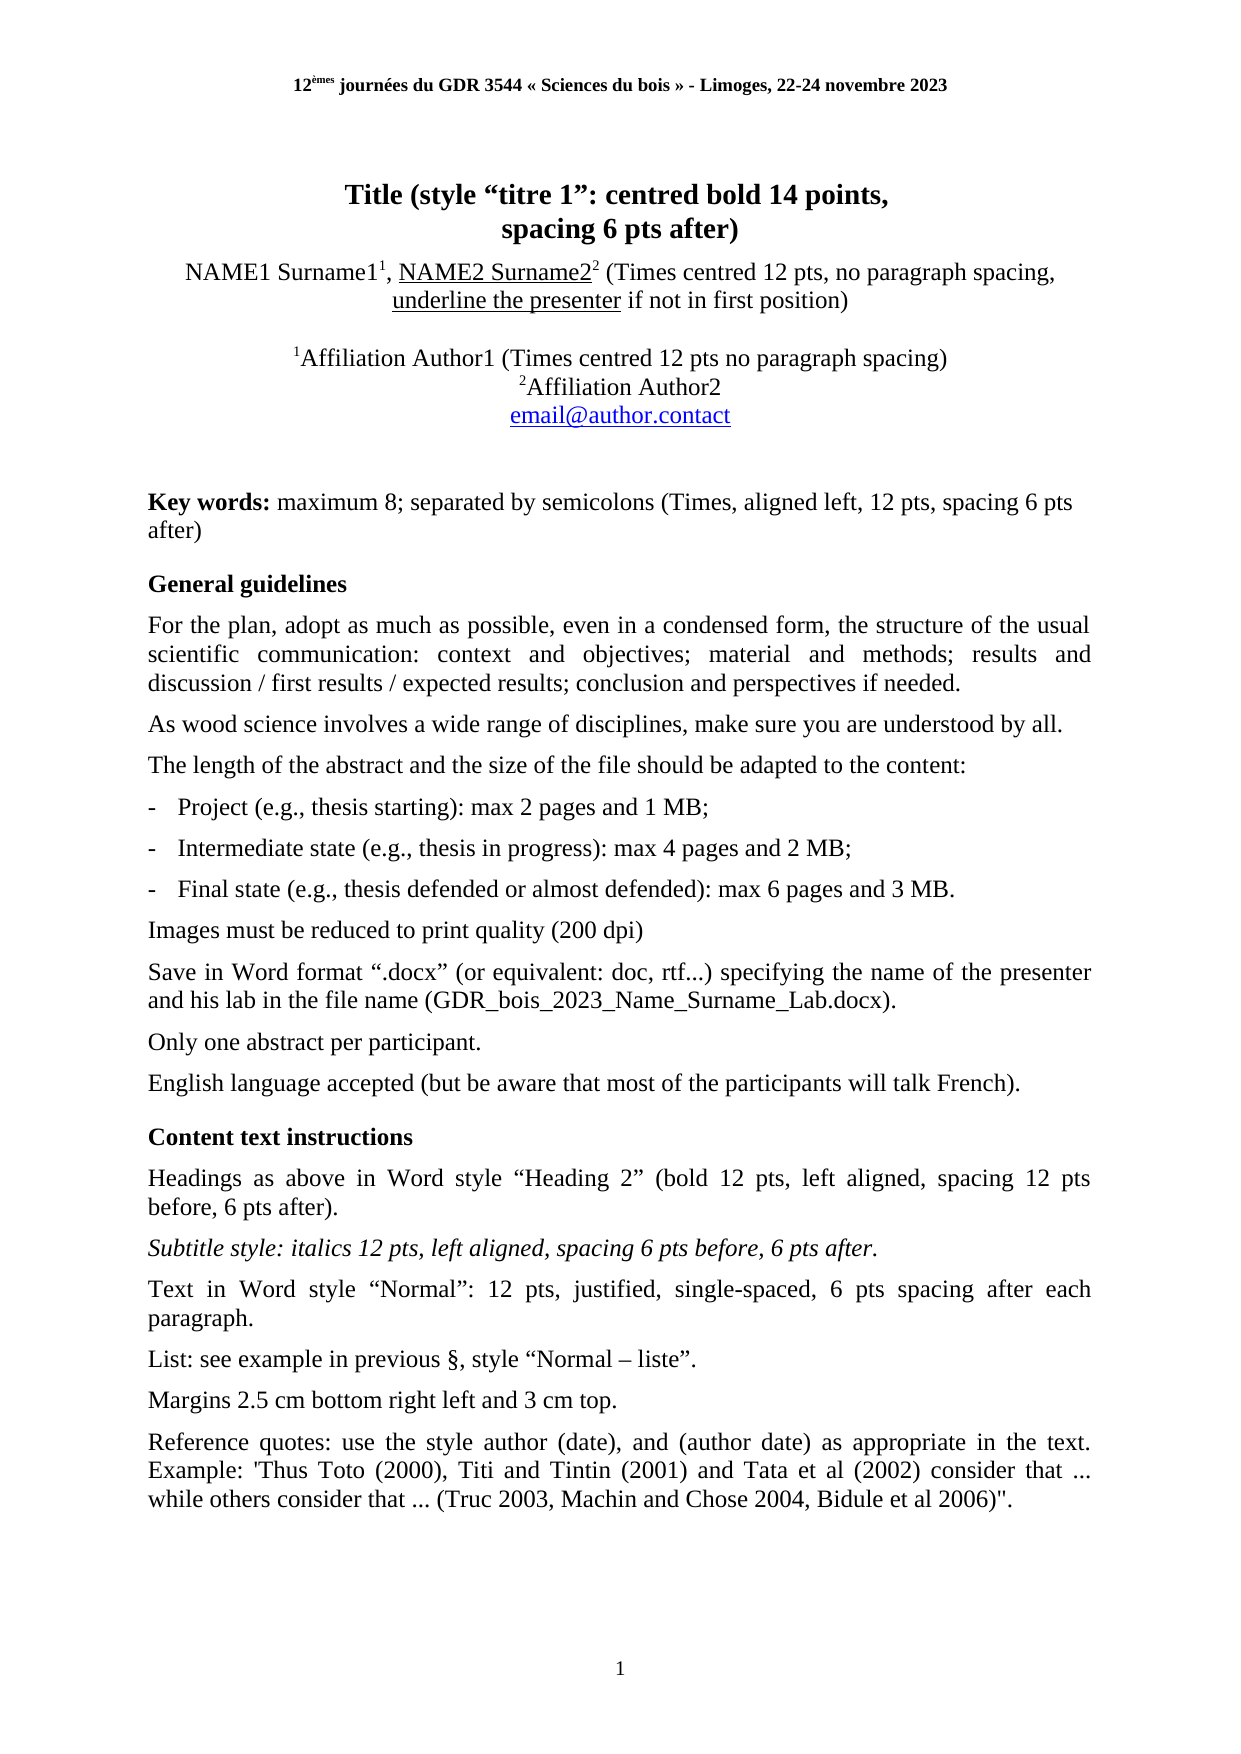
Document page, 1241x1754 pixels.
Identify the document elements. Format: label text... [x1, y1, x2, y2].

text Only one abstract per participant. [148, 1027, 1092, 1056]
text English language accepted (but be aware that most of the participants will talk French). [148, 1068, 1092, 1097]
subtitle Subtitle style: italics 12 pts, left aligned, spacing 6 pts before, 6 pts after. [148, 1233, 1092, 1262]
text Text in Word style “Normal”: 12 pts, justified, single-spaced, 6 pts spacing after each paragraph. [148, 1274, 1092, 1332]
subtitle Content text instructions [148, 1122, 1092, 1151]
text Margins 2.5 cm bottom right left and 3 cm top. [148, 1386, 1092, 1414]
text Reference quotes: use the style author (date), and (author date) as appropriate in the text. Example: 'Thus Toto (2000), Titi and Tintin (2001) and Tata et al (2002) consider that ... while others consider that ... (Truc 2003, Machin and Chose 2004, Bidule et al 2006)". [148, 1427, 1092, 1513]
text NAME1 Surname11, NAME2 Surname22 (Times centred 12 pts, no paragraph spacing, underline the presenter if not in first position) [148, 257, 1092, 314]
subtitle Title (style “titre 1”: centred bold 14 points, spacing 6 pts after) [148, 177, 1092, 244]
text email@author.contact [148, 401, 1092, 429]
text Headings as above in Word style “Heading 2” (bold 12 pts, left aligned, spacing 12 pts before, 6 pts after). [148, 1163, 1092, 1221]
text Save in Word format “.docx” (or equivalent: doc, rtf...) specifying the name of the presenter and his lab in the file name (GDR_bois_2023_Name_Surname_Lab.docx). [148, 957, 1092, 1014]
text For the plan, adopt as much as possible, even in a condensed form, the structure of the usual scientific communication: context and objectives; material and methods; results and discussion / first results / expected results; conclusion and perspectives if needed. [148, 611, 1092, 697]
text List: see example in previous §, style “Normal – liste”. [148, 1344, 1092, 1373]
list - Final state (e.g., thesis defended or almost defended): max 6 pages and 3 MB. [148, 874, 1092, 903]
text 1Affiliation Author1 (Times centred 12 pts no paragraph spacing) 2Affiliation Author2 [148, 343, 1092, 401]
text The length of the abstract and the size of the file should be adapted to the content: [148, 751, 1092, 779]
subtitle General guidelines [148, 569, 1092, 598]
text Key words: maximum 8; separated by semicolons (Times, aligned left, 12 pts, spacing 6 pts after) [148, 487, 1092, 544]
list - Project (e.g., thesis starting): max 2 pages and 1 MB; [148, 792, 1092, 821]
text As wood science involves a wide range of disciplines, make sure you are understood by all. [148, 709, 1092, 738]
list - Intermediate state (e.g., thesis in progress): max 4 pages and 2 MB; [148, 833, 1092, 862]
text Images must be reduced to print quality (200 dpi) [148, 916, 1092, 944]
